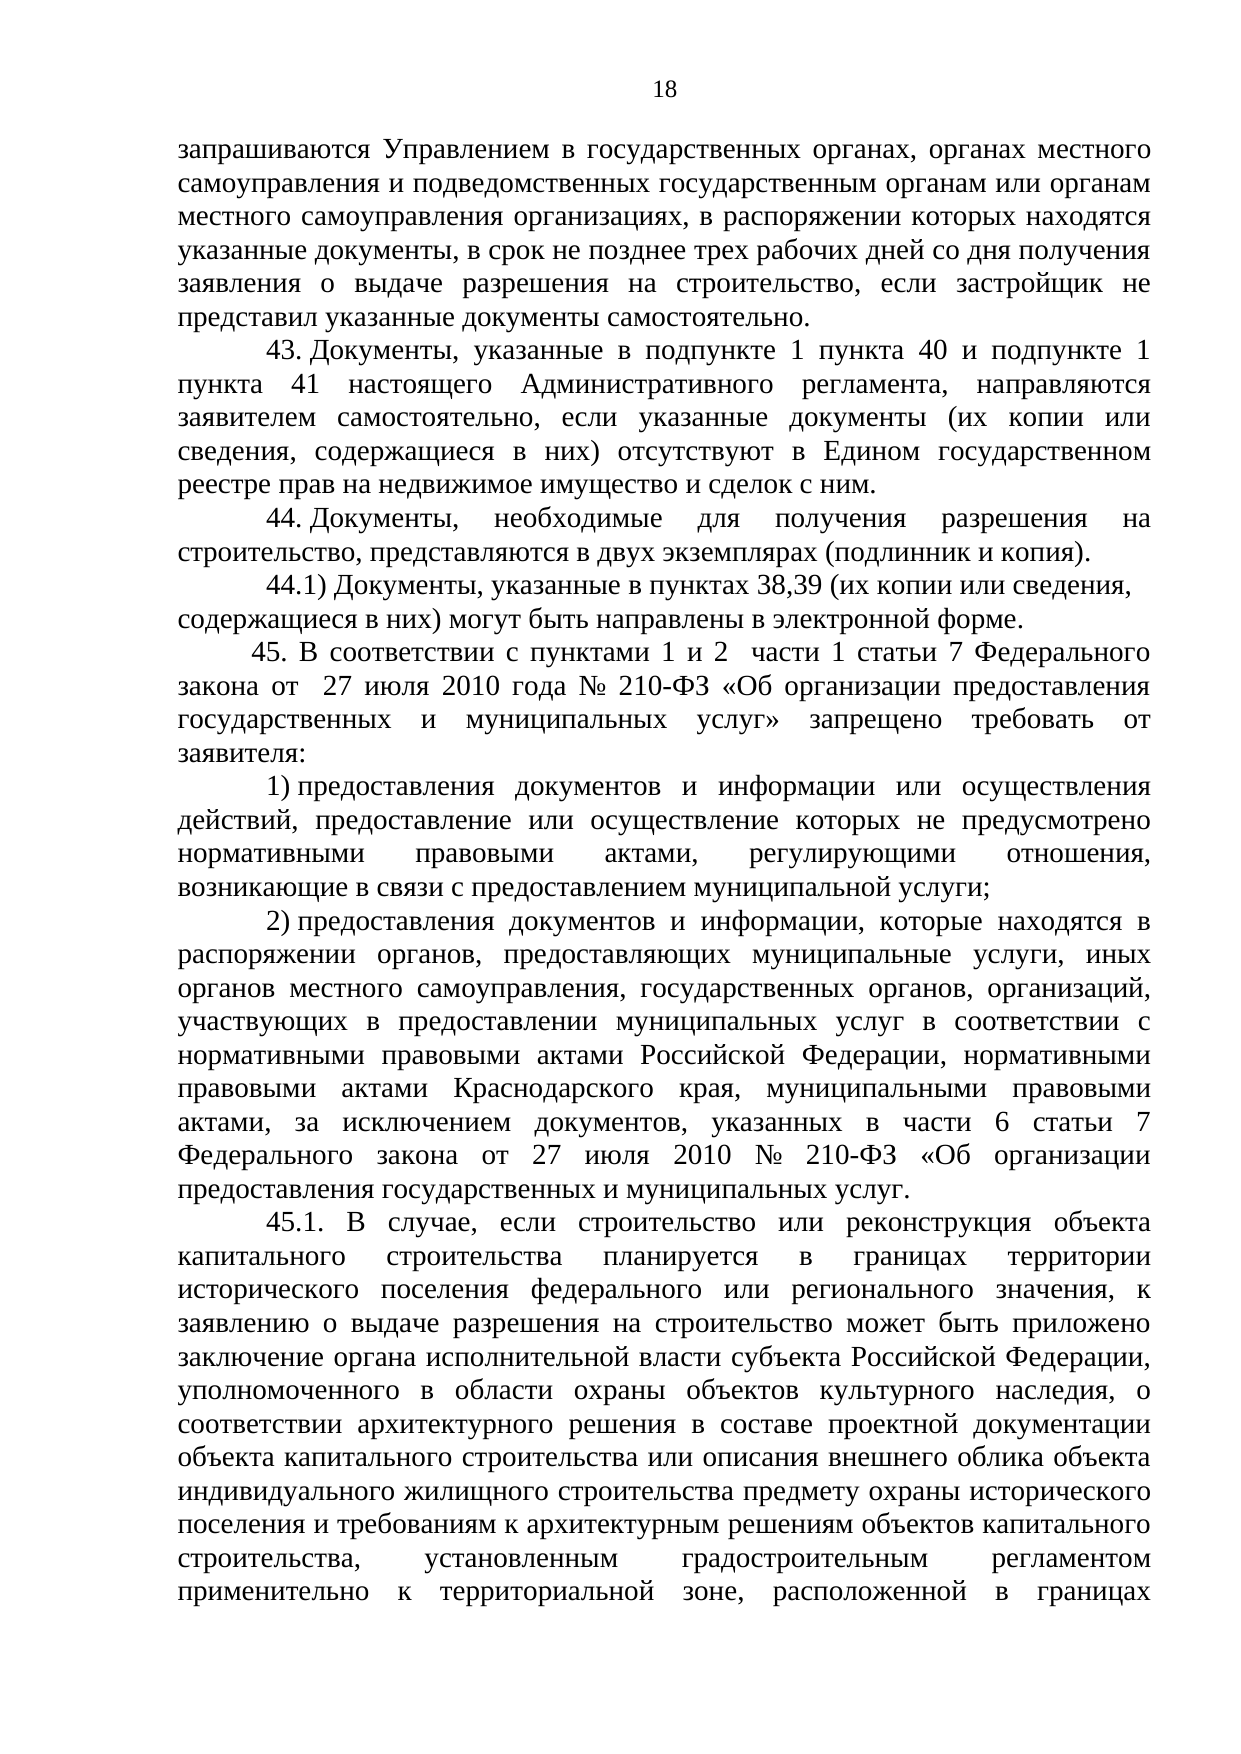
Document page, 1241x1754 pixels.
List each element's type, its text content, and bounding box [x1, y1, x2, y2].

text 43. Документы, указанные в подпункте 1 пункта 40 и подпункте 1 пункта 41 настоящего Административного регламента, направляются заявителем самостоятельно, если указанные документы (их копии или сведения, содержащиеся в них) отсутствуют в Едином государственном реестре прав на недвижимое имущество и сделок с ним. [177, 332, 1152, 500]
text 44. Документы, необходимые для получения разрешения на строительство, представляются в двух экземплярах (подлинник и копия). [177, 500, 1152, 567]
text 45. В соответствии с пунктами 1 и 2 части 1 статьи 7 Федерального закона от 27 июля 2010 года № 210-ФЗ «Об организации предоставления государственных и муниципальных услуг» запрещено требовать от заявителя: [177, 634, 1152, 768]
text содержащиеся в них) могут быть направлены в электронной форме. [177, 601, 1152, 634]
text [177, 131, 1152, 332]
text 2) предоставления документов и информации, которые находятся в распоряжении органов, предоставляющих муниципальные услуги, иных органов местного самоуправления, государственных органов, организаций, участвующих в предоставлении муниципальных услуг в соответствии с нормативными правовыми актами Российской Федерации, нормативными правовыми актами Краснодарского края, муниципальными правовыми актами, за исключением документов, указанных в части 6 статьи 7 Федерального закона от 27 июля 2010 № 210-ФЗ «Об организации предоставления государственных и муниципальных услуг. [177, 903, 1152, 1204]
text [177, 1204, 1152, 1607]
text 1) предоставления документов и информации или осуществления действий, предоставление или осуществление которых не предусмотрено нормативными правовыми актами, регулирующими отношения, возникающие в связи с предоставлением муниципальной услуги; [177, 768, 1152, 903]
text 44.1) Документы, указанные в пунктах 38,39 (их копии или сведения, [177, 567, 1152, 601]
